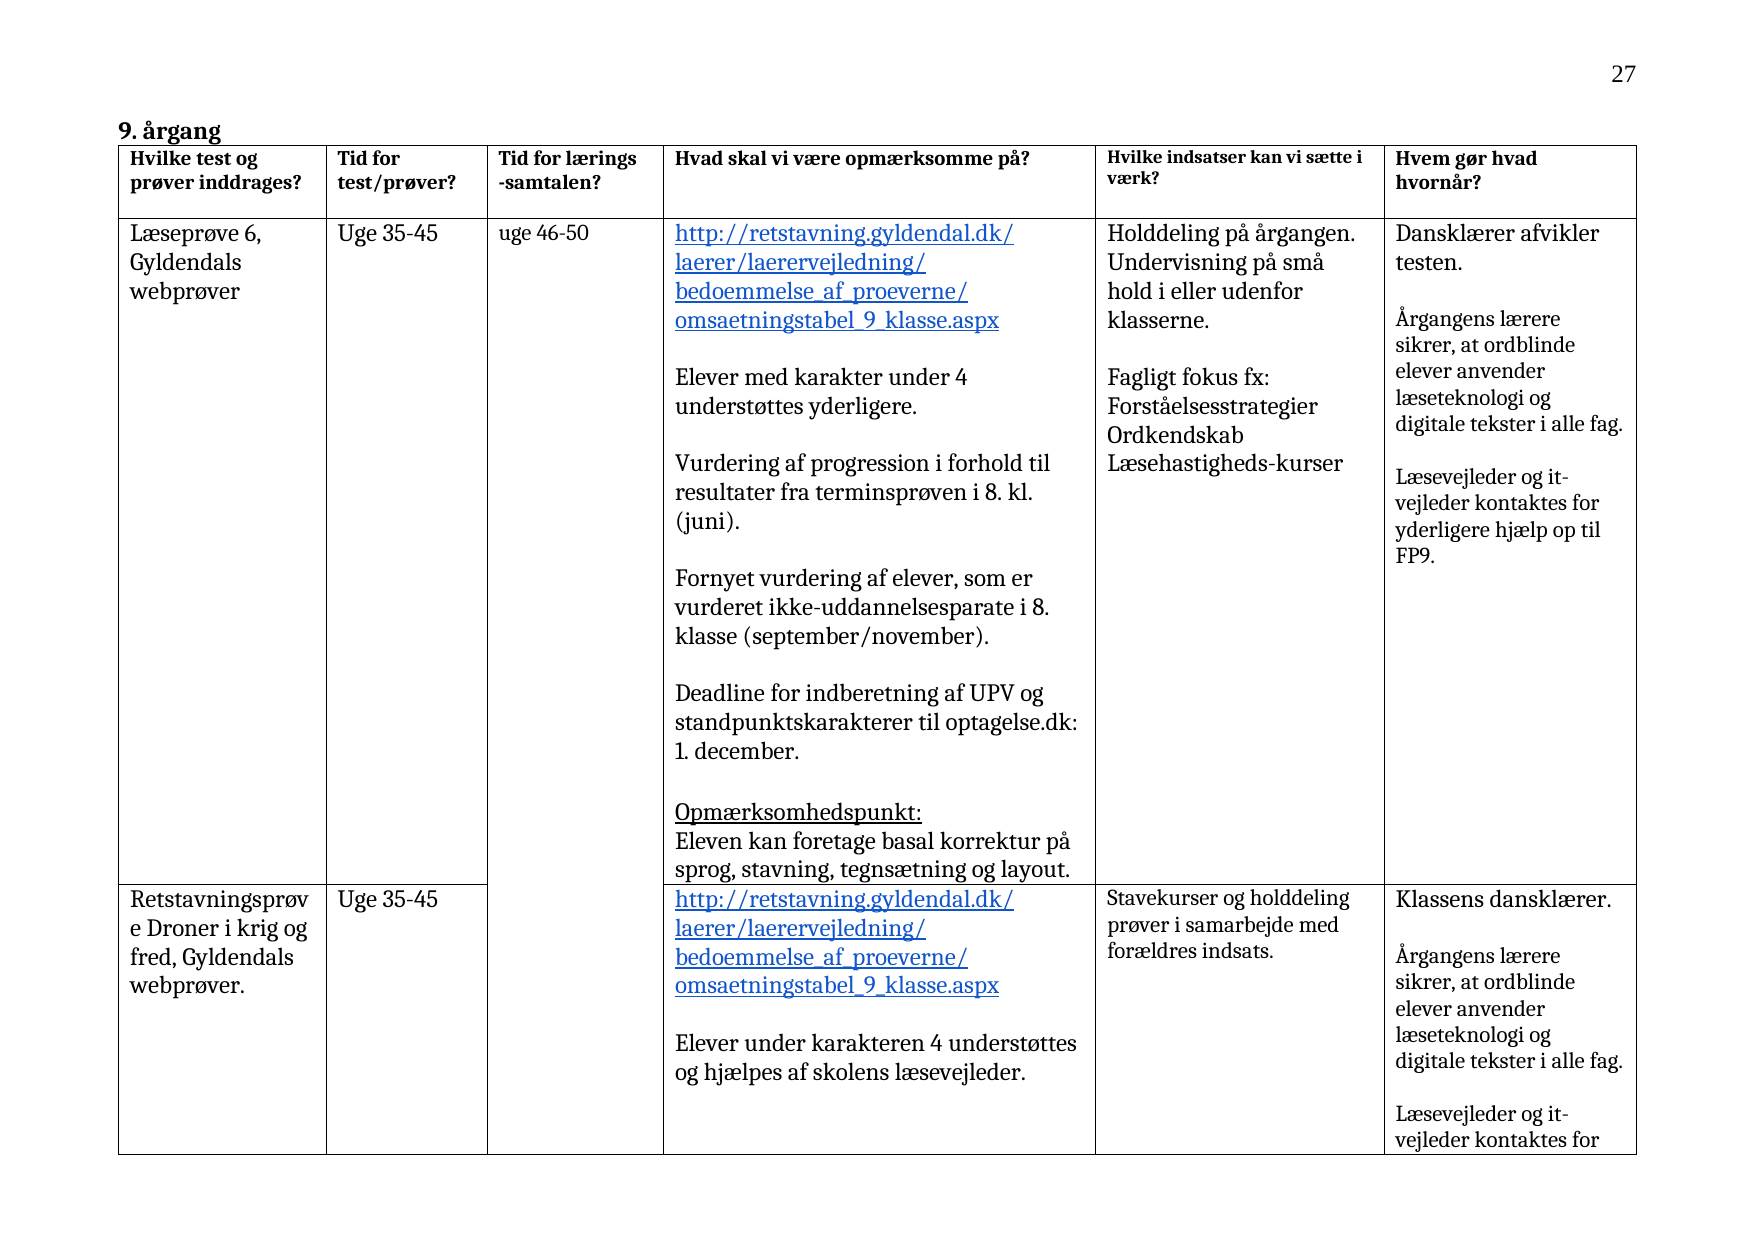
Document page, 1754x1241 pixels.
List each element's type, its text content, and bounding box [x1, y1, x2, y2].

table_cell uge 46-50 [488, 219, 663, 1153]
table_header Tid for lærings -samtalen? [488, 146, 663, 218]
table_cell Læseprøve 6, Gyldendals webprøver [119, 219, 326, 884]
table_cell Holddeling på årgangen. Undervisning på små hold i eller udenfor klasserne. Fagligt fokus fx: Forståelsesstrategier Ordkendskab Læsehastigheds-kurser [1096, 219, 1384, 884]
table_header Hvilke test og prøver inddrages? [119, 146, 326, 218]
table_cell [119, 885, 326, 1153]
table_cell Dansklærer afvikler testen. Årgangens lærere sikrer, at ordblinde elever anvender læseteknologi og digitale tekster i alle fag. Læsevejleder og it-vejleder kontaktes for yderligere hjælp op til FP9. [1385, 219, 1636, 884]
table_header Hvad skal vi være opmærksomme på? [664, 146, 1095, 218]
text 9. årgang [118, 117, 1636, 145]
table_cell Uge 35-45 [327, 219, 487, 884]
table_cell Uge 35-45 [327, 885, 487, 1153]
table_cell http://retstavning.gyldendal.dk/laerer/laerervejledning/bedoemmelse_af_proeverne/omsaetningstabel_9_klasse.aspx Elever med karakter under 4 understøttes yderligere. Vurdering af progression i forhold til resultater fra terminsprøven i 8. kl. (juni). Fornyet vurdering af elever, som er vurderet ikke-uddannelsesparate i 8. klasse (september/november). Deadline for indberetning af UPV og standpunktskarakterer til optagelse.dk: 1. december. Opmærksomhedspunkt: Eleven kan foretage basal korrektur på sprog, stavning, tegnsætning og layout. [664, 219, 1095, 884]
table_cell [1096, 885, 1384, 1153]
table_header Tid for test/prøver? [327, 146, 487, 218]
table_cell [664, 885, 1095, 1153]
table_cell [1385, 885, 1636, 1153]
table_header Hvem gør hvad hvornår? [1385, 146, 1636, 218]
table_header Hvilke indsatser kan vi sætte i værk? [1096, 146, 1384, 218]
